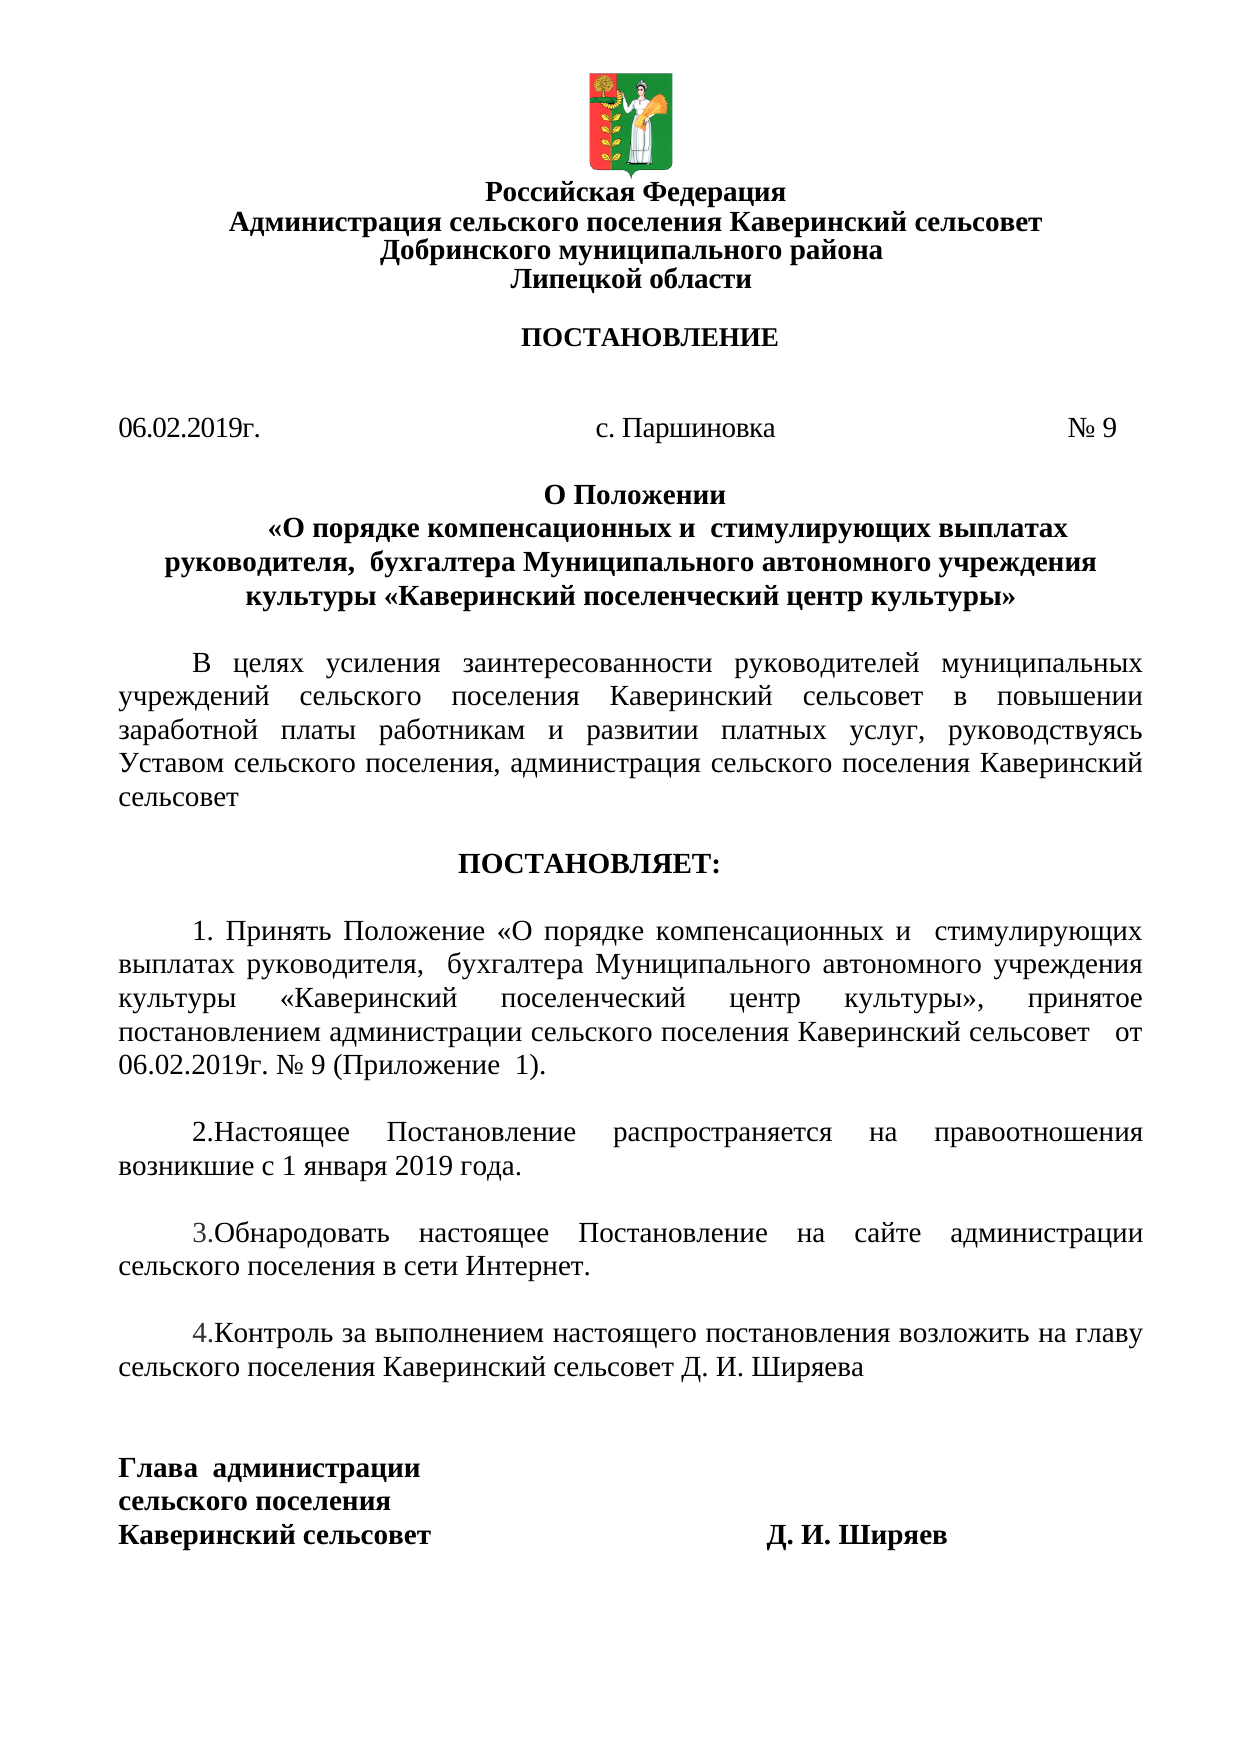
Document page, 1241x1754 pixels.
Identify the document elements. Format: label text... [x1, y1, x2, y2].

text Каверинский сельсовет Д. И. Ширяев [118, 1517, 1144, 1550]
text 2.Настоящее Постановление распространяется на правоотношения возникшие с 1 января 2019 года. [118, 1114, 1144, 1181]
text О Положении [118, 477, 1144, 511]
text Администрация сельского поселения Каверинский сельсовет [128, 208, 1144, 237]
text 1. Принять Положение «О порядке компенсационных и стимулирующих выплатах руководителя, бухгалтера Муниципального автономного учреждения культуры «Каверинский поселенческий центр культуры», принятое постановлением администрации сельского поселения Каверинский сельсовет от 06.02.2019г. № 9 (Приложение 1). [118, 913, 1144, 1081]
text Российская Федерация [128, 179, 1144, 208]
text 3.Обнародовать настоящее Постановление на сайте администрации сельского поселения в сети Интернет. [118, 1215, 1144, 1282]
text 06.02.2019г. с. Паршиновка № 9 [118, 410, 1144, 443]
text ПОСТАНОВЛЕНИЕ [474, 321, 1144, 352]
text сельского поселения [118, 1483, 1144, 1517]
text В целях усиления заинтересованности руководителей муниципальных учреждений сельского поселения Каверинский сельсовет в повышении заработной платы работникам и развитии платных услуг, руководствуясь Уставом сельского поселения, администрация сельского поселения Каверинский сельсовет [118, 645, 1144, 812]
picture [589, 73, 673, 179]
text Глава администрации [118, 1450, 1144, 1483]
text 4.Контроль за выполнением настоящего постановления возложить на главу сельского поселения Каверинский сельсовет Д. И. Ширяева [118, 1316, 1144, 1383]
text Липецкой области [119, 265, 1144, 294]
text «О порядке компенсационных и стимулирующих выплатах руководителя, бухгалтера Муниципального автономного учреждения культуры «Каверинский поселенческий центр культуры» [118, 511, 1144, 611]
text ПОСТАНОВЛЯЕТ: [118, 846, 1144, 879]
text Добринского муниципального района [119, 237, 1144, 265]
